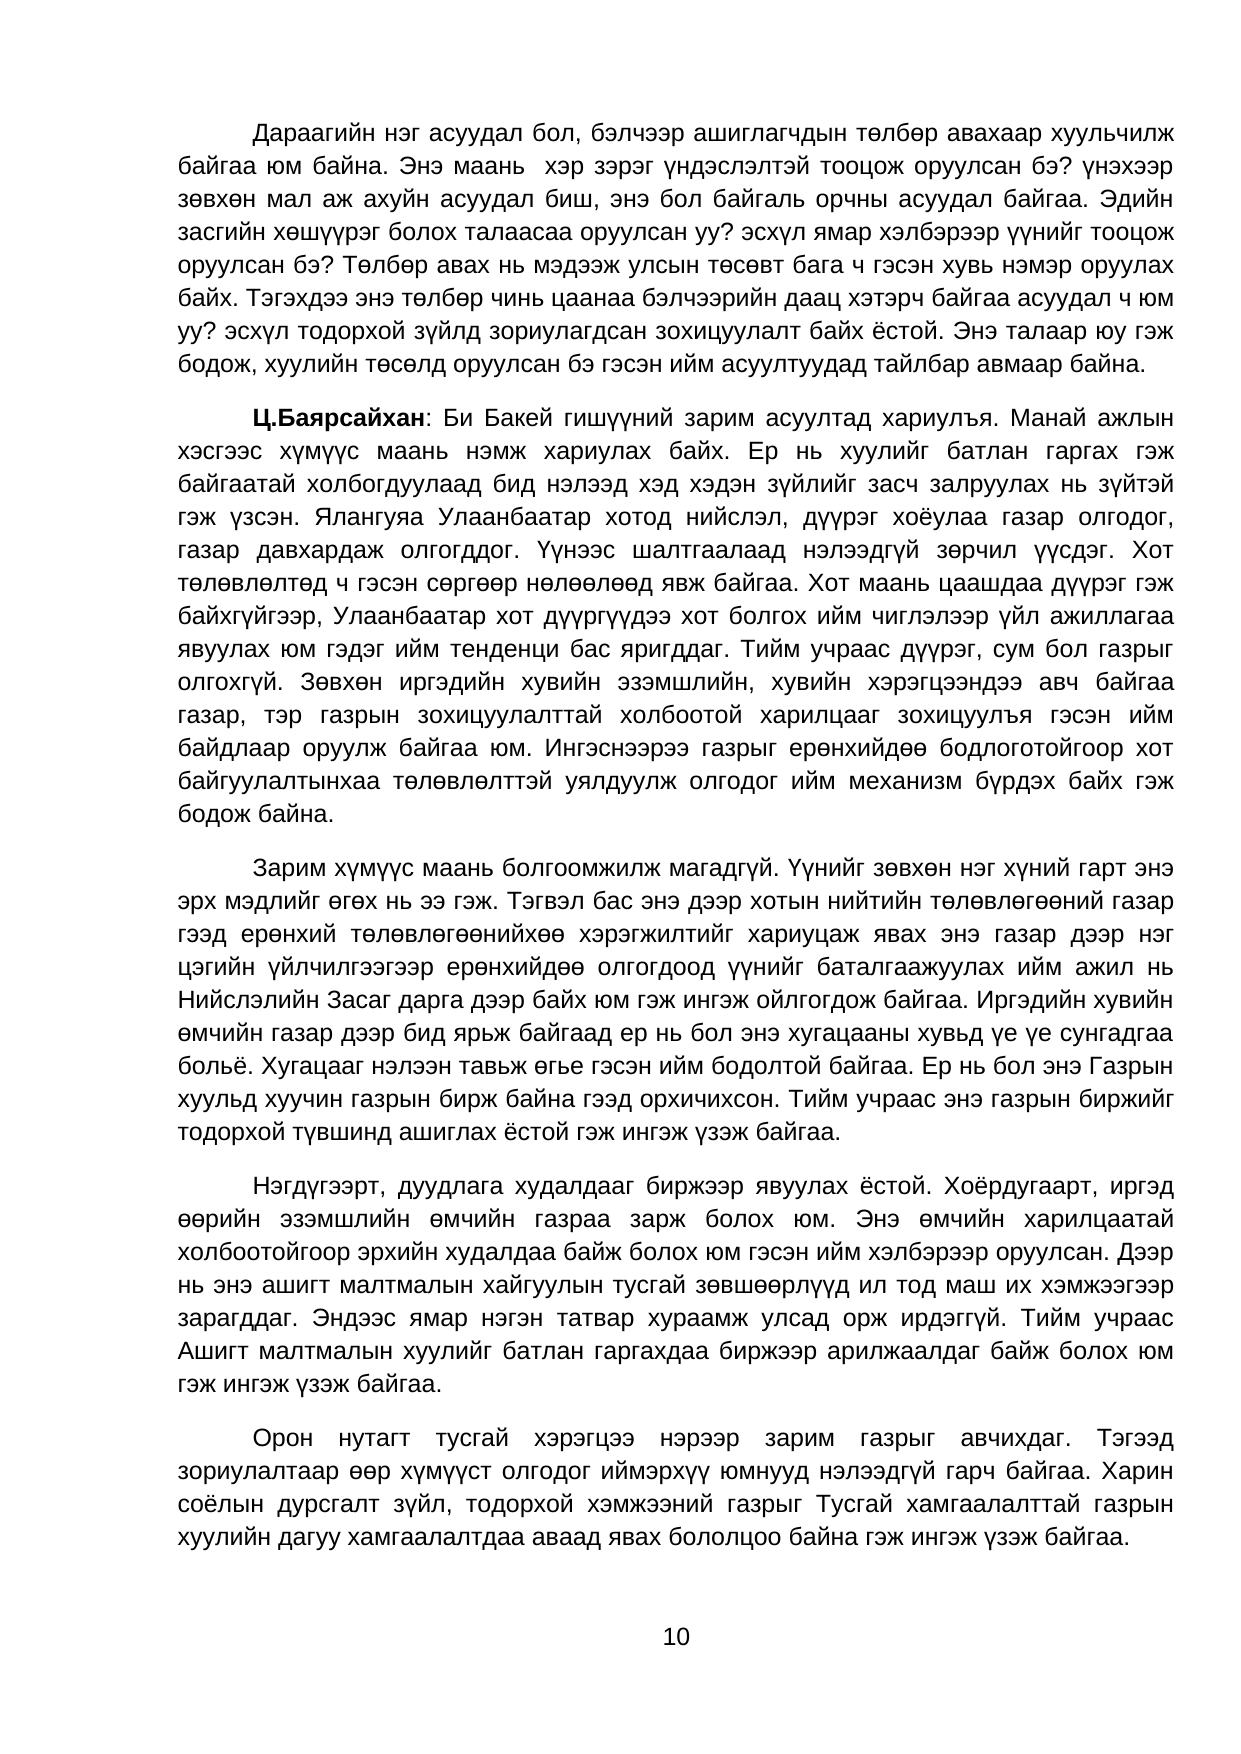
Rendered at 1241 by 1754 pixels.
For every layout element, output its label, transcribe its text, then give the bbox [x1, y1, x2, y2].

text Нэгдүгээрт, дуудлага худалдааг биржээр явуулах ёстой. Хоёрдугаарт, иргэд өөрийн эзэмшлийн өмчийн газраа зарж болох юм. Энэ өмчийн харилцаатай холбоотойгоор эрхийн худалдаа байж болох юм гэсэн ийм хэлбэрээр оруулсан. Дээр нь энэ ашигт малтмалын хайгуулын тусгай зөвшөөрлүүд ил тод маш их хэмжээгээр зарагддаг. Эндээс ямар нэгэн татвар хураамж улсад орж ирдэггүй. Тийм учраас Ашигт малтмалын хуулийг батлан гаргахдаа биржээр арилжаалдаг байж болох юм гэж ингэж үзэж байгаа. [177, 1171, 1175, 1398]
text Зарим хүмүүс маань болгоомжилж магадгүй. Үүнийг зөвхөн нэг хүний гарт энэ эрх мэдлийг өгөх нь ээ гэж. Тэгвэл бас энэ дээр хотын нийтийн төлөвлөгөөний газар гээд ерөнхий төлөвлөгөөнийхөө хэрэгжилтийг хариуцаж явах энэ газар дээр нэг цэгийн үйлчилгээгээр ерөнхийдөө олгогдоод үүнийг баталгаажуулах ийм ажил нь Нийслэлийн Засаг дарга дээр байх юм гэж ингэж ойлгогдож байгаа. Иргэдийн хувийн өмчийн газар дээр бид ярьж байгаад ер нь бол энэ хугацааны хувьд үе үе сунгадгаа больё. Хугацааг нэлээн тавьж өгье гэсэн ийм бодолтой байгаа. Ер нь бол энэ Газрын хуульд хуучин газрын бирж байна гээд орхичихсон. Тийм учраас энэ газрын биржийг тодорхой түвшинд ашиглах ёстой гэж ингэж үзэж байгаа. [177, 853, 1175, 1146]
text Ц.Баярсайхан: Би Бакей гишүүний зарим асуултад хариулъя. Манай ажлын хэсгээс хүмүүс маань нэмж хариулах байх. Ер нь хуулийг батлан гаргах гэж байгаатай холбогдуулаад бид нэлээд хэд хэдэн зүйлийг засч залруулах нь зүйтэй гэж үзсэн. Ялангуяа Улаанбаатар хотод нийслэл, дүүрэг хоёулаа газар олгодог, газар давхардаж олгогддог. Үүнээс шалтгаалаад нэлээдгүй зөрчил үүсдэг. Хот төлөвлөлтөд ч гэсэн сөргөөр нөлөөлөөд явж байгаа. Хот маань цаашдаа дүүрэг гэж байхгүйгээр, Улаанбаатар хот дүүргүүдээ хот болгох ийм чиглэлээр үйл ажиллагаа явуулах юм гэдэг ийм тенденци бас яригддаг. Тийм учраас дүүрэг, сум бол газрыг олгохгүй. Зөвхөн иргэдийн хувийн эзэмшлийн, хувийн хэрэгцээндээ авч байгаа газар, тэр газрын зохицуулалттай холбоотой харилцааг зохицуулъя гэсэн ийм байдлаар оруулж байгаа юм. Ингэснээрээ газрыг ерөнхийдөө бодлоготойгоор хот байгуулалтынхаа төлөвлөлттэй уялдуулж олгодог ийм механизм бүрдэх байх гэж бодож байна. [177, 403, 1175, 828]
text Дараагийн нэг асуудал бол, бэлчээр ашиглагчдын төлбөр авахаар хуульчилж байгаа юм байна. Энэ маань хэр зэрэг үндэслэлтэй тооцож оруулсан бэ? үнэхээр зөвхөн мал аж ахуйн асуудал биш, энэ бол байгаль орчны асуудал байгаа. Эдийн засгийн хөшүүрэг болох талаасаа оруулсан уу? эсхүл ямар хэлбэрээр үүнийг тооцож оруулсан бэ? Төлбөр авах нь мэдээж улсын төсөвт бага ч гэсэн хувь нэмэр оруулах байх. Тэгэхдээ энэ төлбөр чинь цаанаа бэлчээрийн даац хэтэрч байгаа асуудал ч юм уу? эсхүл тодорхой зүйлд зориулагдсан зохицуулалт байх ёстой. Энэ талаар юу гэж бодож, хуулийн төсөлд оруулсан бэ гэсэн ийм асуултуудад тайлбар авмаар байна. [177, 118, 1175, 378]
text Орон нутагт тусгай хэрэгцээ нэрээр зарим газрыг авчихдаг. Тэгээд зориулалтаар өөр хүмүүст олгодог иймэрхүү юмнууд нэлээдгүй гарч байгаа. Харин соёлын дурсгалт зүйл, тодорхой хэмжээний газрыг Тусгай хамгаалалттай газрын хуулийн дагуу хамгаалалтдаа аваад явах бололцоо байна гэж ингэж үзэж байгаа. [177, 1423, 1175, 1551]
